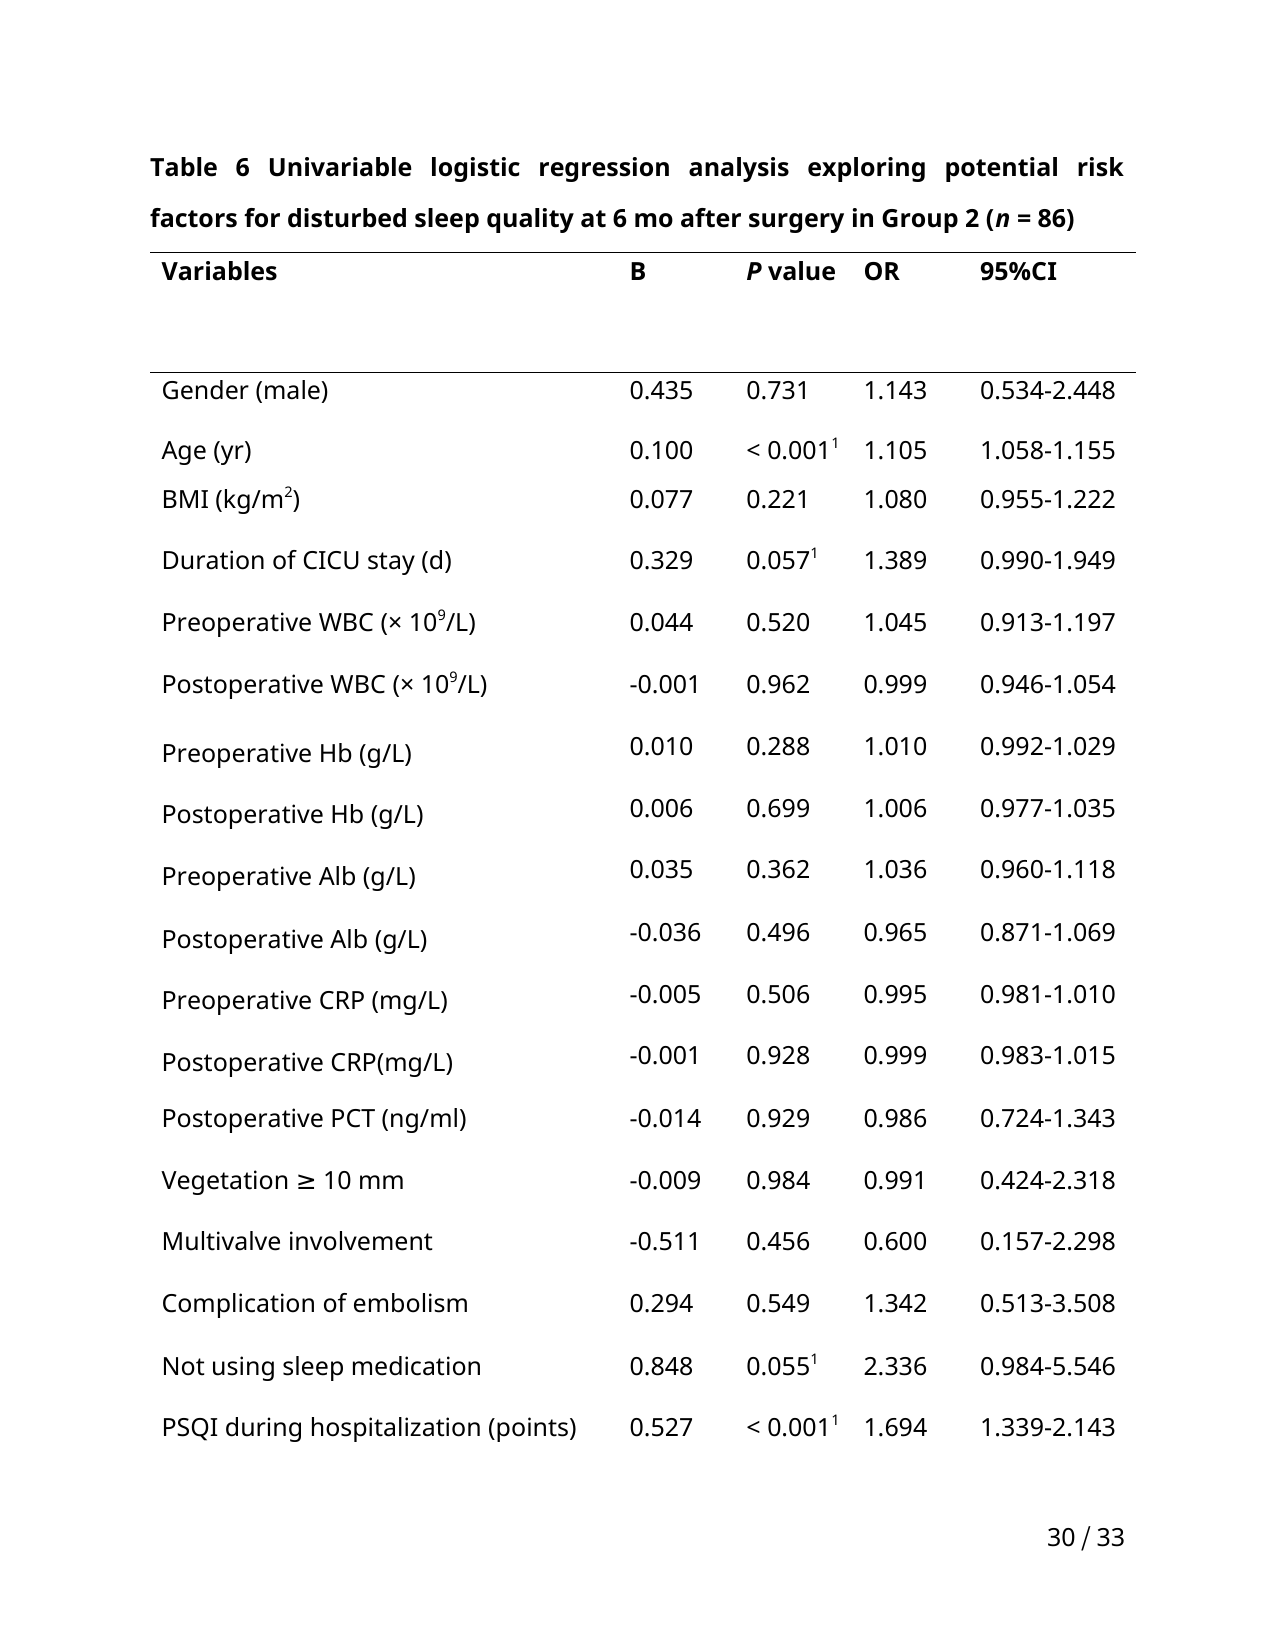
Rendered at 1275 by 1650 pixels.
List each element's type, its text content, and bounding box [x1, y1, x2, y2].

table_cell -0.001 [618, 667, 735, 728]
table_cell 0.955-1.222 [969, 481, 1136, 542]
table_cell < 0.0011 [735, 1410, 852, 1458]
table_cell -0.511 [618, 1224, 735, 1286]
table_cell 0.600 [852, 1224, 969, 1286]
table_cell Complication of embolism [150, 1286, 618, 1348]
table_cell 1.389 [852, 543, 969, 605]
table_cell 0.010 [618, 728, 735, 791]
table_cell 1.105 [852, 433, 969, 481]
table_cell 0.913-1.197 [969, 605, 1136, 667]
table_cell 0.965 [852, 914, 969, 977]
table_cell 0.724-1.343 [969, 1100, 1136, 1163]
table_cell 0.984-5.546 [969, 1349, 1136, 1410]
table_cell 0.221 [735, 481, 852, 542]
table_cell -0.009 [618, 1163, 735, 1224]
table_cell 0.496 [735, 914, 852, 977]
table_cell 0.977-1.035 [969, 791, 1136, 852]
table_cell 0.0571 [735, 543, 852, 605]
table_cell 0.044 [618, 605, 735, 667]
table_cell 1.339-2.143 [969, 1410, 1136, 1458]
table_cell 0.006 [618, 791, 735, 852]
table_cell Not using sleep medication [150, 1349, 618, 1410]
table_cell Preoperative WBC (× 109/L) [150, 605, 618, 667]
table_cell 0.995 [852, 977, 969, 1038]
table_cell 0.981-1.010 [969, 977, 1136, 1038]
table_cell Preoperative Hb (g/L) [150, 728, 618, 791]
table_header OR [852, 253, 969, 372]
table_cell -0.014 [618, 1100, 735, 1163]
table_cell 0.848 [618, 1349, 735, 1410]
table_cell 1.143 [852, 373, 969, 433]
table_cell 0.100 [618, 433, 735, 481]
table_cell 0.527 [618, 1410, 735, 1458]
table_cell Preoperative Alb (g/L) [150, 852, 618, 914]
table_cell 1.694 [852, 1410, 969, 1458]
table_cell 0.294 [618, 1286, 735, 1348]
table_cell 1.342 [852, 1286, 969, 1348]
table_cell 0.984 [735, 1163, 852, 1224]
table_cell Gender (male) [150, 373, 618, 433]
table_cell 0.506 [735, 977, 852, 1038]
table_cell 0.960-1.118 [969, 852, 1136, 914]
table_cell 0.990-1.949 [969, 543, 1136, 605]
table_cell Vegetation ≥ 10 mm [150, 1163, 618, 1224]
table_cell 0.986 [852, 1100, 969, 1163]
table_cell 0.035 [618, 852, 735, 914]
table_cell 0.329 [618, 543, 735, 605]
table_cell Age (yr) [150, 433, 618, 481]
table_cell 0.520 [735, 605, 852, 667]
table_cell 1.036 [852, 852, 969, 914]
table_cell Postoperative WBC (× 109/L) [150, 667, 618, 728]
table_cell 0.362 [735, 852, 852, 914]
table_cell 0.999 [852, 1038, 969, 1100]
table_cell Duration of CICU stay (d) [150, 543, 618, 605]
table_cell 0.456 [735, 1224, 852, 1286]
table_header 95%CI [969, 253, 1136, 372]
table_cell 1.006 [852, 791, 969, 852]
table_cell 1.045 [852, 605, 969, 667]
table_cell 0.424-2.318 [969, 1163, 1136, 1224]
table_cell 0.999 [852, 667, 969, 728]
table_cell < 0.0011 [735, 433, 852, 481]
table_header Variables [150, 253, 618, 372]
table_cell 1.010 [852, 728, 969, 791]
table_cell BMI (kg/m2) [150, 481, 618, 542]
table_cell Postoperative PCT (ng/ml) [150, 1100, 618, 1163]
table_cell 0.0551 [735, 1349, 852, 1410]
table_header p value [735, 253, 852, 372]
table_cell 0.991 [852, 1163, 969, 1224]
table_cell 0.929 [735, 1100, 852, 1163]
table_cell Multivalve involvement [150, 1224, 618, 1286]
table_cell 0.928 [735, 1038, 852, 1100]
table_cell 0.983-1.015 [969, 1038, 1136, 1100]
table_cell 1.080 [852, 481, 969, 542]
table_cell 0.513-3.508 [969, 1286, 1136, 1348]
table_cell 2.336 [852, 1349, 969, 1410]
table_cell 0.992-1.029 [969, 728, 1136, 791]
table_cell Postoperative Alb (g/L) [150, 914, 618, 977]
table_cell 0.731 [735, 373, 852, 433]
table_cell Postoperative Hb (g/L) [150, 791, 618, 852]
table_cell -0.001 [618, 1038, 735, 1100]
table_cell -0.036 [618, 914, 735, 977]
table_cell 0.288 [735, 728, 852, 791]
text Table 6 Univariable logistic regression analysis exploring potential risk factors for disturbed sleep quality at 6 mo after surgery in Group 2 (n = 86) [150, 150, 1125, 235]
table_cell Preoperative CRP (mg/L) [150, 977, 618, 1038]
table_cell 0.871-1.069 [969, 914, 1136, 977]
table_cell PSQI during hospitalization (points) [150, 1410, 618, 1458]
table_cell 0.699 [735, 791, 852, 852]
table_cell 0.077 [618, 481, 735, 542]
table_cell 0.534-2.448 [969, 373, 1136, 433]
table_cell 0.435 [618, 373, 735, 433]
table_header B [618, 253, 735, 372]
table_cell 0.962 [735, 667, 852, 728]
table_cell Postoperative CRP(mg/L) [150, 1038, 618, 1100]
table_cell 1.058-1.155 [969, 433, 1136, 481]
table_cell 0.946-1.054 [969, 667, 1136, 728]
table_cell -0.005 [618, 977, 735, 1038]
table_cell 0.549 [735, 1286, 852, 1348]
table_cell 0.157-2.298 [969, 1224, 1136, 1286]
